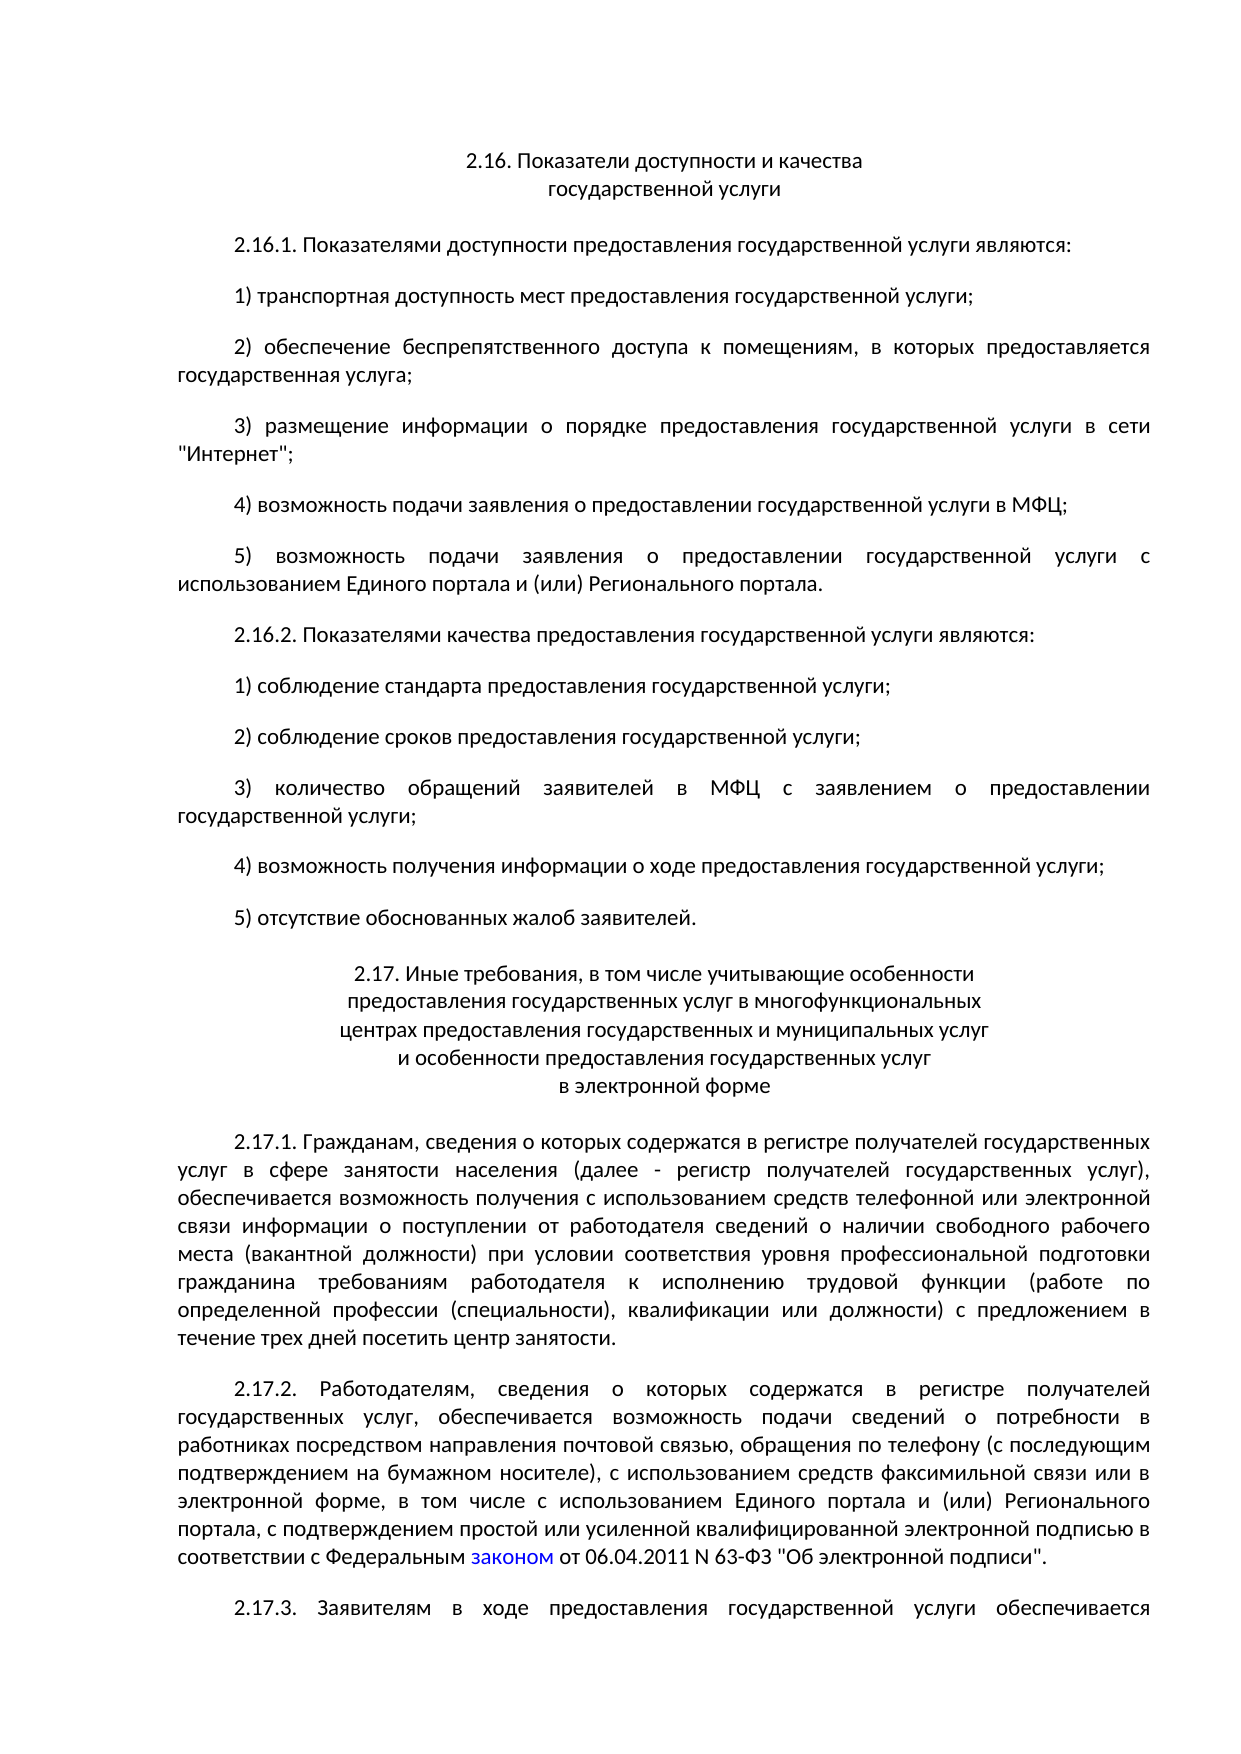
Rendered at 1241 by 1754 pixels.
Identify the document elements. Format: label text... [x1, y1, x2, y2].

text 4) возможность получения информации о ходе предоставления государственной услуги; [177, 852, 1152, 880]
text 2.16.2. Показателями качества предоставления государственной услуги являются: [177, 620, 1152, 648]
text 5) отсутствие обоснованных жалоб заявителей. [177, 903, 1152, 931]
text 2.16. Показатели доступности и качества [177, 146, 1152, 174]
text центрах предоставления государственных и муниципальных услуг [177, 1015, 1152, 1043]
text 4) возможность подачи заявления о предоставлении государственной услуги в МФЦ; [177, 490, 1152, 518]
text 2.17.2. Работодателям, сведения о которых содержатся в регистре получателей государственных услуг, обеспечивается возможность подачи сведений о потребности в работниках посредством направления почтовой связью, обращения по телефону (с последующим подтверждением на бумажном носителе), с использованием средств факсимильной связи или в электронной форме, в том числе с использованием Единого портала и (или) Регионального портала, с подтверждением простой или усиленной квалифицированной электронной подписью в соответствии с Федеральным законом от 06.04.2011 N 63-ФЗ "Об электронной подписи". [177, 1374, 1152, 1570]
text предоставления государственных услуг в многофункциональных [177, 987, 1152, 1015]
text 3) размещение информации о порядке предоставления государственной услуги в сети "Интернет"; [177, 411, 1152, 467]
text 2.17.1. Гражданам, сведения о которых содержатся в регистре получателей государственных услуг в сфере занятости населения (далее - регистр получателей государственных услуг), обеспечивается возможность получения с использованием средств телефонной или электронной связи информации о поступлении от работодателя сведений о наличии свободного рабочего места (вакантной должности) при условии соответствия уровня профессиональной подготовки гражданина требованиям работодателя к исполнению трудовой функции (работе по определенной профессии (специальности), квалификации или должности) с предложением в течение трех дней посетить центр занятости. [177, 1127, 1152, 1351]
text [177, 1593, 1152, 1621]
text 2) соблюдение сроков предоставления государственной услуги; [177, 722, 1152, 750]
text 3) количество обращений заявителей в МФЦ с заявлением о предоставлении государственной услуги; [177, 773, 1152, 829]
text 2.17. Иные требования, в том числе учитывающие особенности [177, 959, 1152, 987]
text государственной услуги [177, 174, 1152, 202]
text 1) соблюдение стандарта предоставления государственной услуги; [177, 671, 1152, 699]
text 2.16.1. Показателями доступности предоставления государственной услуги являются: [177, 230, 1152, 258]
text 1) транспортная доступность мест предоставления государственной услуги; [177, 281, 1152, 309]
text 5) возможность подачи заявления о предоставлении государственной услуги с использованием Единого портала и (или) Регионального портала. [177, 541, 1152, 597]
text в электронной форме [177, 1071, 1152, 1099]
text 2) обеспечение беспрепятственного доступа к помещениям, в которых предоставляется государственная услуга; [177, 332, 1152, 388]
text и особенности предоставления государственных услуг [177, 1043, 1152, 1071]
